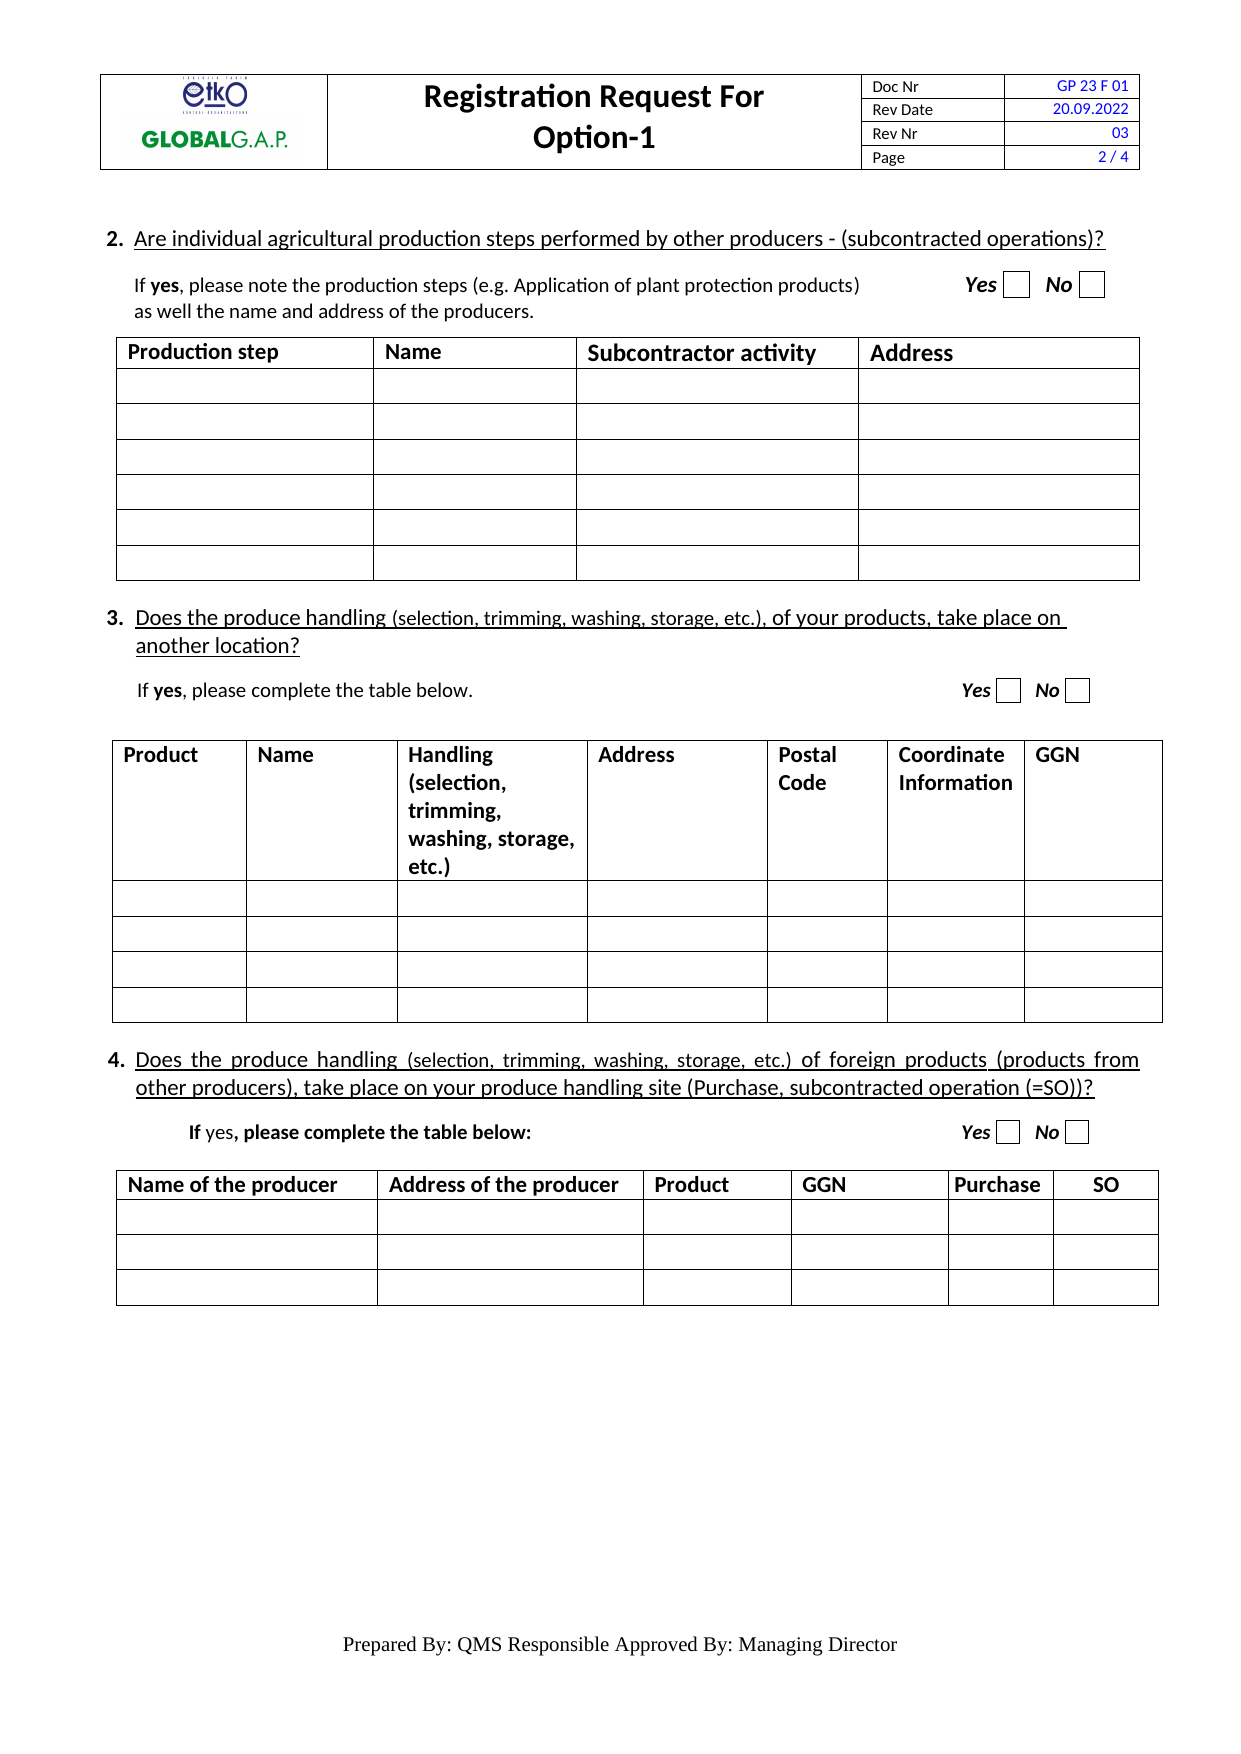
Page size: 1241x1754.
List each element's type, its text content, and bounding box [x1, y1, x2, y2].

table_cell [1025, 917, 1162, 951]
table_cell [117, 440, 373, 474]
table_header Postal Code [768, 741, 887, 880]
table_cell [949, 1200, 1053, 1234]
table_cell [577, 510, 858, 545]
table_cell [117, 1270, 377, 1305]
table_cell [859, 510, 1139, 545]
table_header GGN [792, 1171, 948, 1198]
table_cell [949, 1235, 1053, 1269]
table_header Name [374, 338, 576, 368]
list Does the produce handling (selection, trimming, washing, storage, etc.) of foreign products (products from other producers), take place on your produce handling site (Purchase, subcontracted operation (=SO))? [108, 1045, 1140, 1101]
table_header Purchase [949, 1171, 1053, 1198]
table_header Address [859, 338, 1139, 368]
text If yes, please complete the table below: Yes No [65, 1119, 1140, 1144]
table_cell [247, 881, 397, 916]
table_cell [1054, 1235, 1158, 1269]
table_header Product [113, 741, 246, 880]
table_cell [888, 952, 1024, 986]
table_cell [398, 988, 587, 1022]
table_cell [859, 369, 1139, 403]
table_cell [378, 1270, 643, 1305]
table_header Subcontractor activity [577, 338, 858, 368]
table_cell [117, 1235, 377, 1269]
table_header Name [247, 741, 397, 880]
table_header SO [1054, 1171, 1158, 1198]
picture [125, 75, 303, 165]
table_header GGN [1025, 741, 1162, 880]
list If yes, please complete the table below. Yes No [100, 677, 1140, 703]
table_cell [378, 1235, 643, 1269]
table_cell [378, 1200, 643, 1234]
table_cell [117, 369, 373, 403]
table_cell [374, 510, 576, 545]
table_cell [888, 917, 1024, 951]
table_cell [888, 881, 1024, 916]
table_cell [1054, 1200, 1158, 1234]
text If yes, please note the production steps (e.g. Application of plant protection products) Yes No [100, 270, 1140, 298]
table_cell [113, 988, 246, 1022]
table_cell [792, 1235, 948, 1269]
table_cell [577, 404, 858, 438]
table_header Name of the producer [117, 1171, 377, 1198]
table_cell [374, 369, 576, 403]
table_cell [113, 952, 246, 986]
table_cell [588, 988, 767, 1022]
table_cell [792, 1200, 948, 1234]
table_cell [577, 369, 858, 403]
table_cell [117, 510, 373, 545]
table_cell [888, 988, 1024, 1022]
table_cell [768, 988, 887, 1022]
table_cell [768, 952, 887, 986]
table_cell [588, 881, 767, 916]
table_cell [644, 1200, 791, 1234]
table_header Product [644, 1171, 791, 1198]
table_cell [398, 952, 587, 986]
table_cell [859, 404, 1139, 438]
table_cell [247, 988, 397, 1022]
table_header Coordinate Information [888, 741, 1024, 880]
table_cell [949, 1270, 1053, 1305]
table_cell [1054, 1270, 1158, 1305]
table_cell [1025, 952, 1162, 986]
table_cell [577, 440, 858, 474]
table_cell [859, 546, 1139, 580]
table_header Address of the producer [378, 1171, 643, 1198]
table_cell [792, 1270, 948, 1305]
table_cell [113, 917, 246, 951]
list Are individual agricultural production steps performed by other producers - (subcontracted operations)? [106, 224, 1140, 253]
table_cell [768, 881, 887, 916]
table_cell [117, 475, 373, 509]
table_cell [644, 1235, 791, 1269]
table_cell [577, 475, 858, 509]
list Does the produce handling (selection, trimming, washing, storage, etc.), of your products, take place on another location? [106, 603, 1140, 659]
table_cell [588, 917, 767, 951]
table_header Handling (selection, trimming, washing, storage, etc.) [398, 741, 587, 880]
table_cell [247, 917, 397, 951]
table_cell [117, 404, 373, 438]
table_cell [1025, 881, 1162, 916]
table_cell [113, 881, 246, 916]
table_cell [859, 475, 1139, 509]
table_cell [859, 440, 1139, 474]
table_cell [398, 881, 587, 916]
table_cell [644, 1270, 791, 1305]
table_cell [577, 546, 858, 580]
table_cell [117, 546, 373, 580]
table_cell [588, 952, 767, 986]
table_cell [247, 952, 397, 986]
table_cell [1025, 988, 1162, 1022]
table_cell [374, 440, 576, 474]
table_header Address [588, 741, 767, 880]
table_cell [768, 917, 887, 951]
table_header Production step [117, 338, 373, 368]
text as well the name and address of the producers. [100, 298, 1140, 324]
table_cell [398, 917, 587, 951]
table_cell [374, 404, 576, 438]
table_cell [374, 546, 576, 580]
table_cell [374, 475, 576, 509]
table_cell [117, 1200, 377, 1234]
